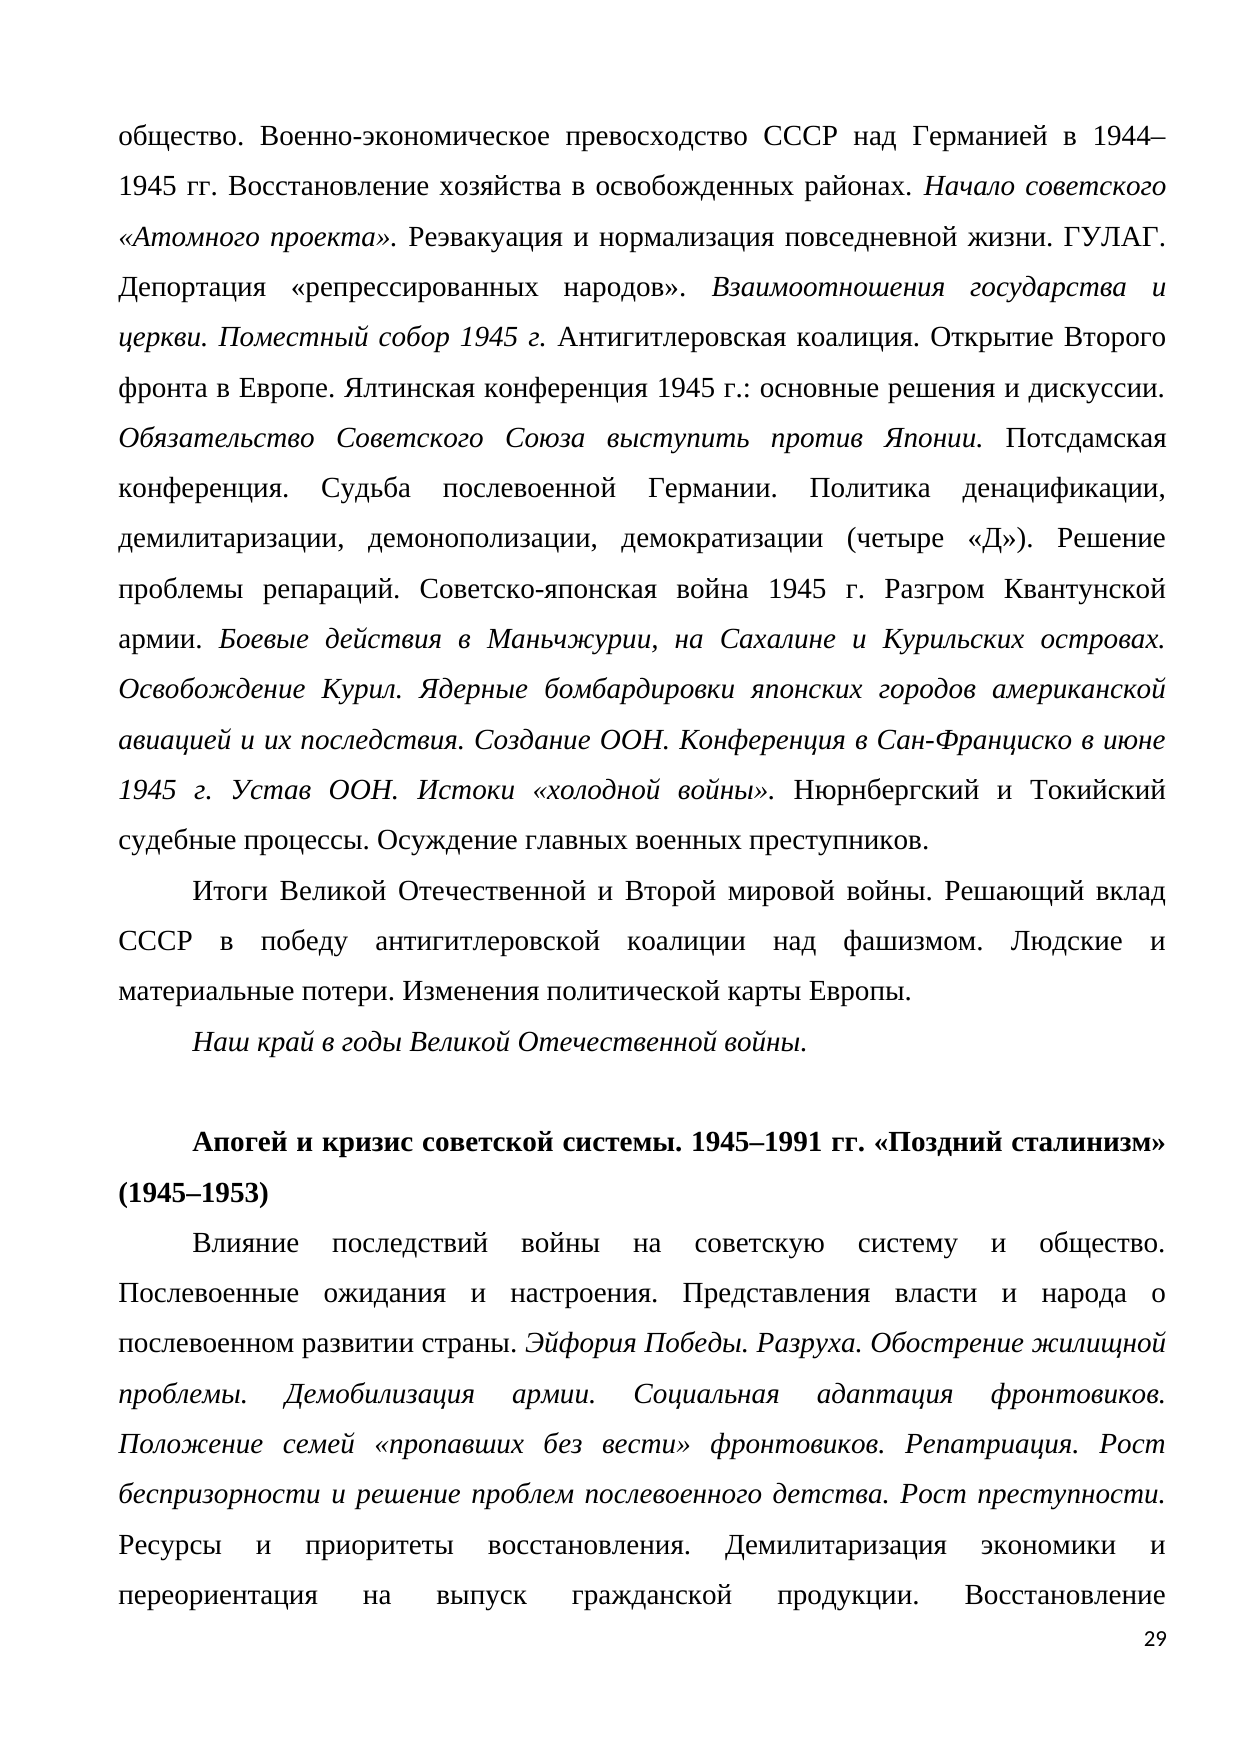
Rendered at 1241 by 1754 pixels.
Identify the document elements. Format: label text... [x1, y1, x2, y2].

text Итоги Великой Отечественной и Второй мировой войны. Решающий вклад СССР в победу антигитлеровской коалиции над фашизмом. Людские и материальные потери. Изменения политической карты Европы. [118, 873, 1167, 1007]
text Апогей и кризис советской системы. 1945–1991 гг. «Поздний сталинизм» (1945–1953) [118, 1124, 1167, 1208]
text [118, 118, 1167, 856]
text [118, 1225, 1167, 1611]
text Наш край в годы Великой Отечественной войны. [118, 1024, 1167, 1057]
